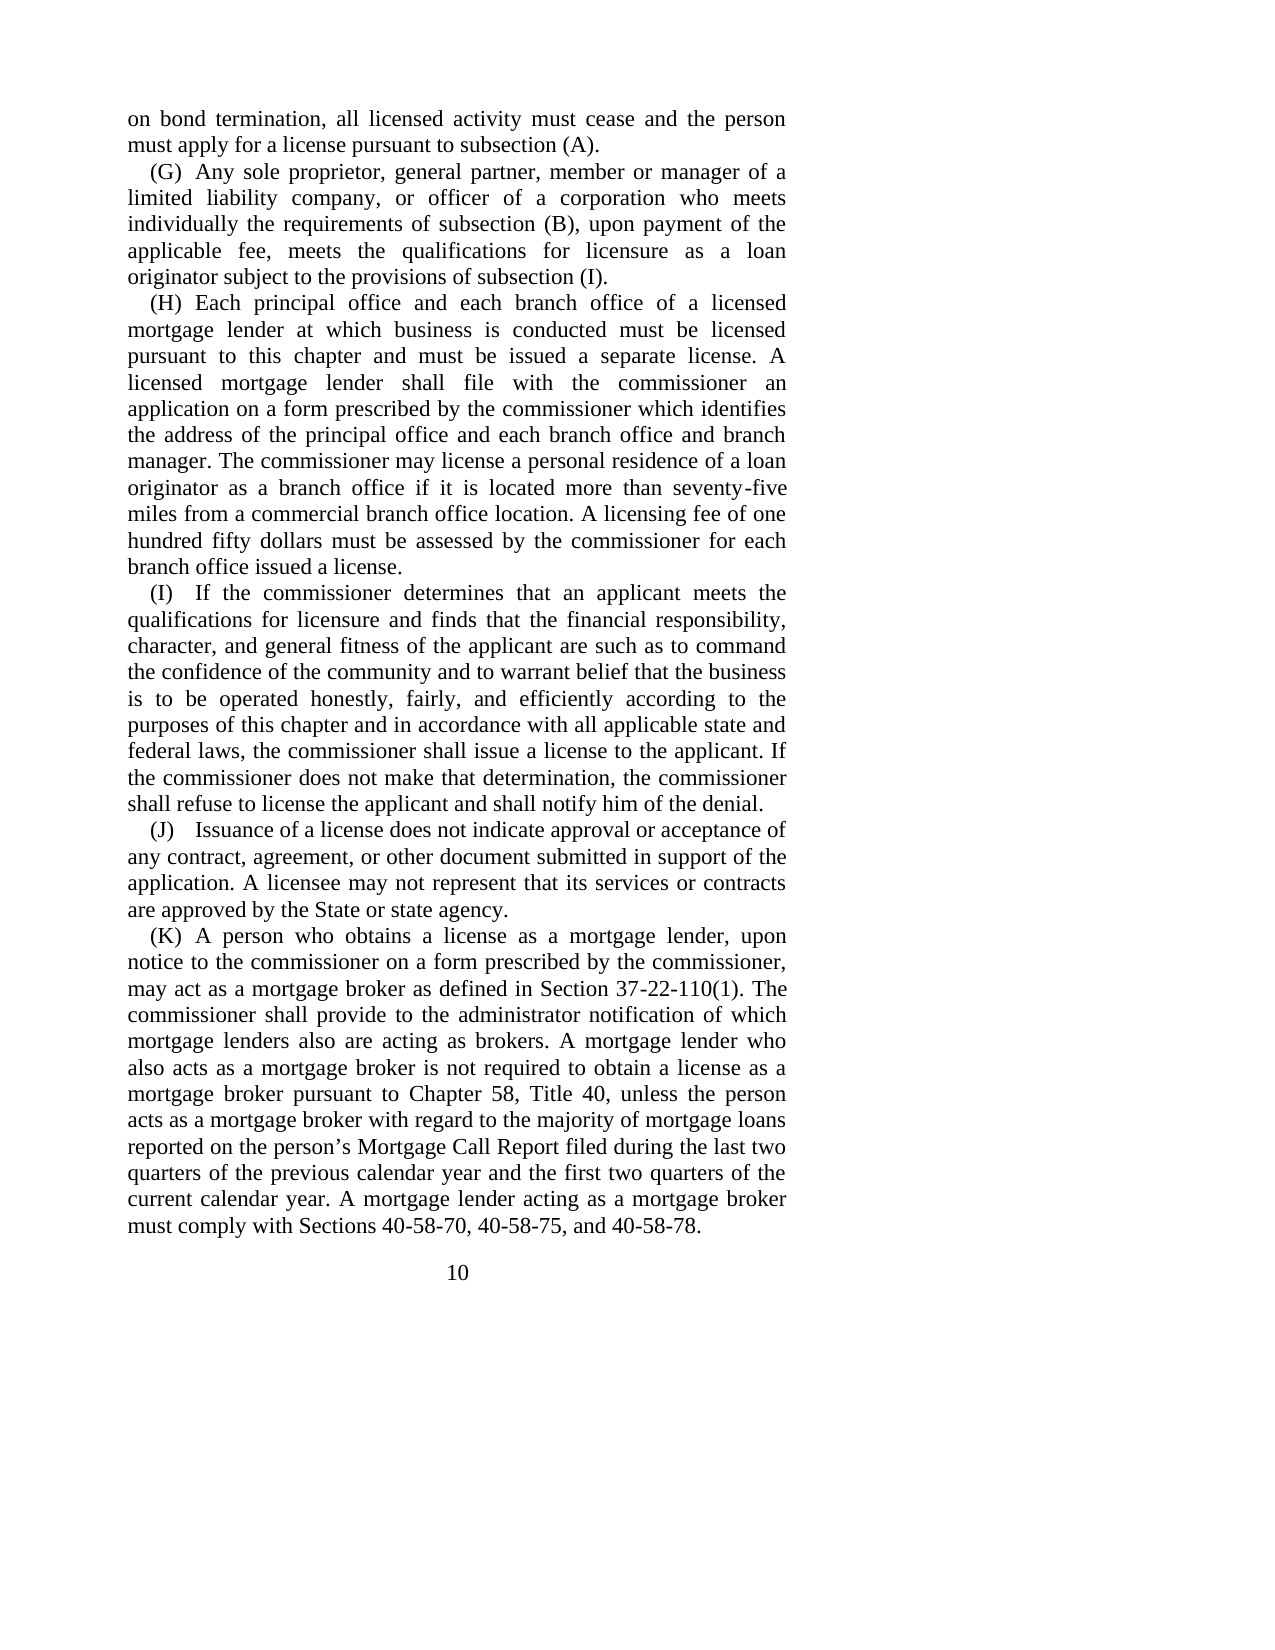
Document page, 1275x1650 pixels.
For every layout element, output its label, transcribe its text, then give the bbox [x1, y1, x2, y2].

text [127, 105, 787, 158]
text (K) A person who obtains a license as a mortgage lender, upon notice to the commissioner on a form prescribed by the commissioner, may act as a mortgage broker as defined in Section 37-22-110(1). The commissioner shall provide to the administrator notification of which mortgage lenders also are acting as brokers. A mortgage lender who also acts as a mortgage broker is not required to obtain a license as a mortgage broker pursuant to Chapter 58, Title 40, unless the person acts as a mortgage broker with regard to the majority of mortgage loans reported on the person’s Mortgage Call Report filed during the last two quarters of the previous calendar year and the first two quarters of the current calendar year. A mortgage lender acting as a mortgage broker must comply with Sections 40-58-70, 40-58-75, and 40-58-78. [127, 922, 787, 1238]
text (H) Each principal office and each branch office of a licensed mortgage lender at which business is conducted must be licensed pursuant to this chapter and must be issued a separate license. A licensed mortgage lender shall file with the commissioner an application on a form prescribed by the commissioner which identifies the address of the principal office and each branch office and branch manager. The commissioner may license a personal residence of a loan originator as a branch office if it is located more than seventy-five miles from a commercial branch office location. A licensing fee of one hundred fifty dollars must be assessed by the commissioner for each branch office issued a license. [127, 289, 787, 579]
text (J) Issuance of a license does not indicate approval or acceptance of any contract, agreement, or other document submitted in support of the application. A licensee may not represent that its services or contracts are approved by the State or state agency. [127, 817, 787, 922]
text (G) Any sole proprietor, general partner, member or manager of a limited liability company, or officer of a corporation who meets individually the requirements of subsection (B), upon payment of the applicable fee, meets the qualifications for licensure as a loan originator subject to the provisions of subsection (I). [127, 158, 787, 289]
text (I) If the commissioner determines that an applicant meets the qualifications for licensure and finds that the financial responsibility, character, and general fitness of the applicant are such as to command the confidence of the community and to warrant belief that the business is to be operated honestly, fairly, and efficiently according to the purposes of this chapter and in accordance with all applicable state and federal laws, the commissioner shall issue a license to the applicant. If the commissioner does not make that determination, the commissioner shall refuse to license the applicant and shall notify him of the denial. [127, 579, 787, 817]
